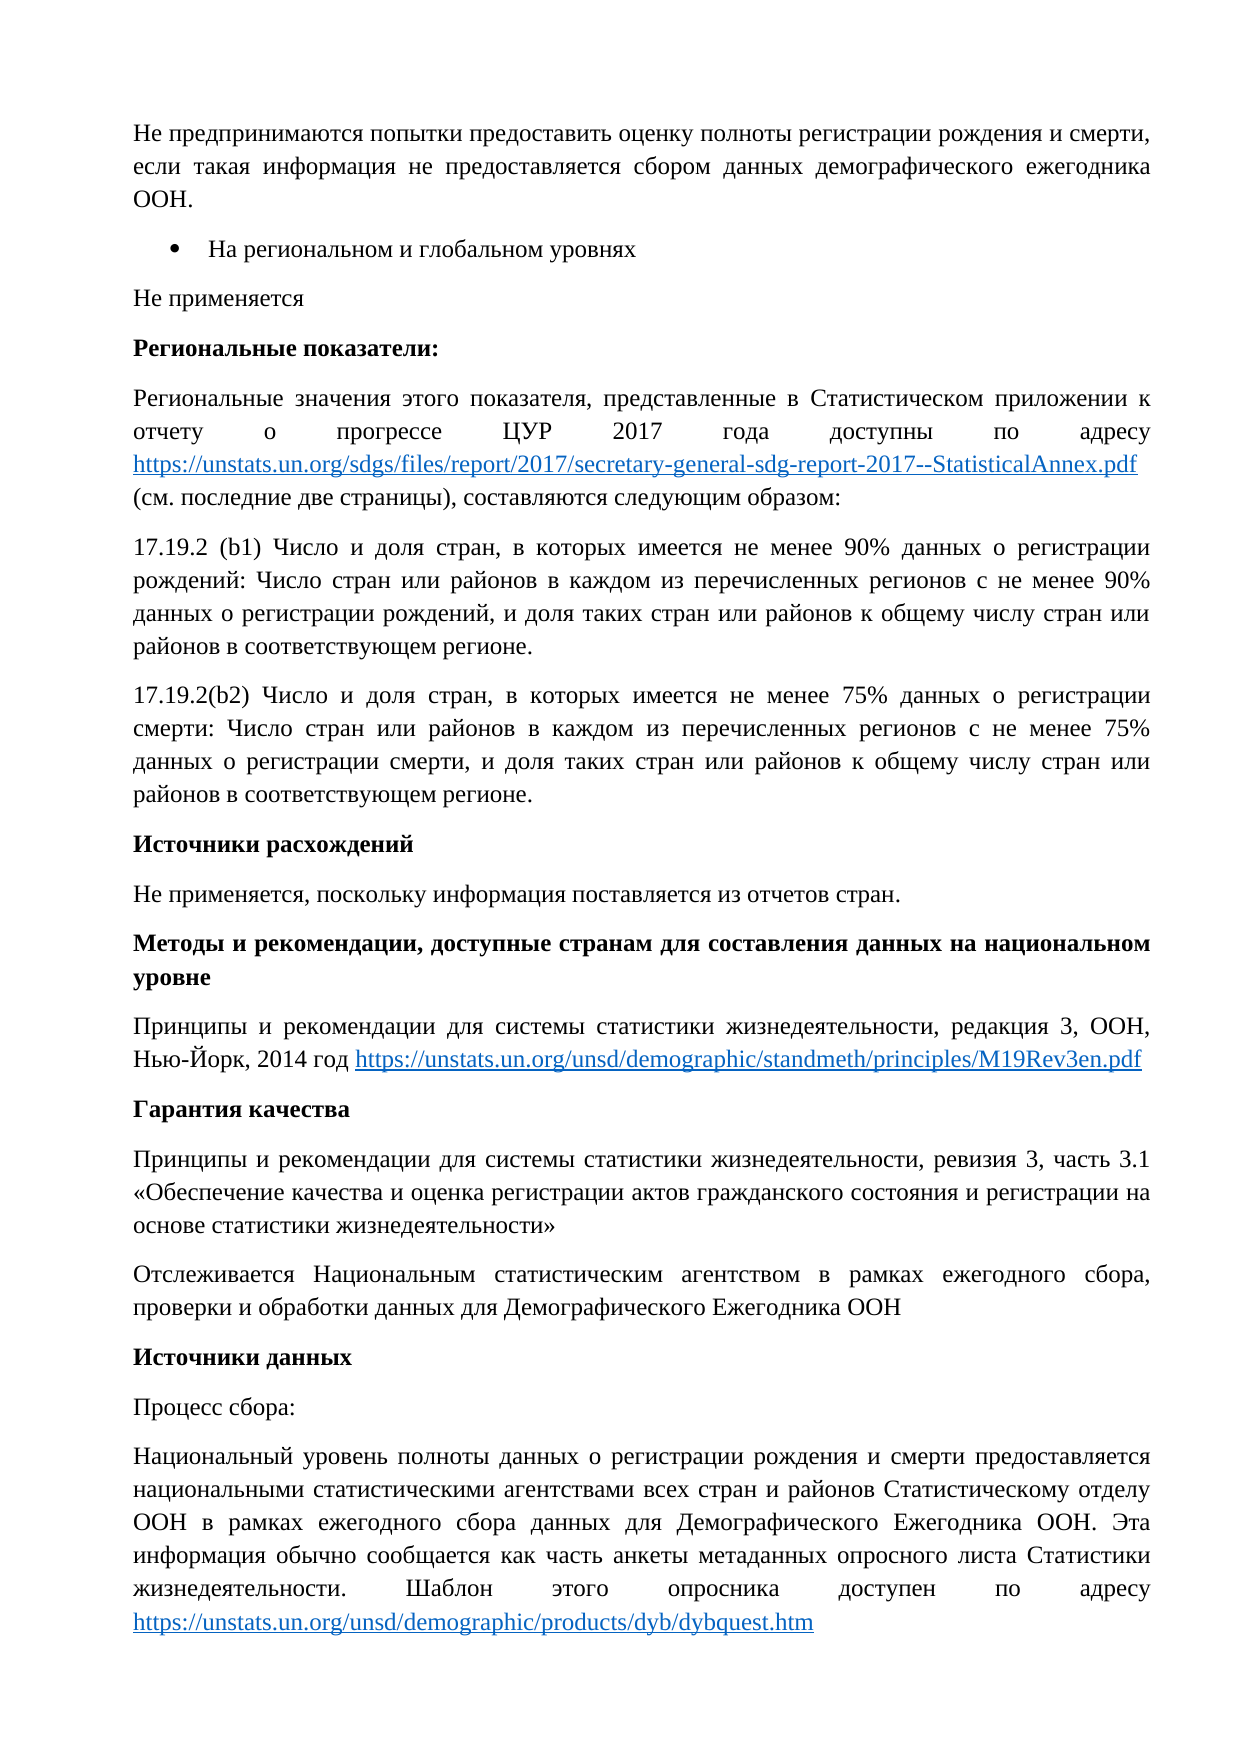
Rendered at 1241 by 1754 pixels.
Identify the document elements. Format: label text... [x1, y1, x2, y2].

list На региональном и глобальном уровнях [170, 234, 1152, 263]
text Принципы и рекомендации для системы статистики жизнедеятельности, ревизия 3, часть 3.1 «Обеспечение качества и оценка регистрации актов гражданского состояния и регистрации на основе статистики жизнедеятельности» [133, 1144, 1152, 1238]
text Процесс сбора: [133, 1392, 1152, 1421]
text 17.19.2 (b1) Число и доля стран, в которых имеется не менее 90% данных о регистрации рождений: Число стран или районов в каждом из перечисленных регионов с не менее 90% данных о регистрации рождений, и доля таких стран или районов к общему числу стран или районов в соответствующем регионе. [133, 532, 1152, 659]
text Методы и рекомендации, доступные странам для составления данных на национальном уровне [133, 928, 1152, 990]
text 17.19.2(b2) Число и доля стран, в которых имеется не менее 75% данных о регистрации смерти: Число стран или районов в каждом из перечисленных регионов с не менее 75% данных о регистрации смерти, и доля таких стран или районов к общему числу стран или районов в соответствующем регионе. [133, 680, 1152, 808]
text Источники расхождений [133, 829, 1152, 858]
text Принципы и рекомендации для системы статистики жизнедеятельности, редакция 3, ООН, Нью-Йорк, 2014 год https://unstats.un.org/unsd/demographic/standmeth/principles/M19Rev3en.pdf [133, 1011, 1152, 1073]
text Национальный уровень полноты данных о регистрации рождения и смерти предоставляется национальными статистическими агентствами всех стран и районов Статистическому отделу ООН в рамках ежегодного сбора данных для Демографического Ежегодника ООН. Эта информация обычно сообщается как часть анкеты метаданных опросного листа Статистики жизнедеятельности. Шаблон этого опросника доступен по адресу https://unstats.un.org/unsd/demographic/products/dyb/dybquest.htm [133, 1441, 1152, 1635]
text Не применяется, поскольку информация поставляется из отчетов стран. [133, 879, 1152, 908]
text Не предпринимаются попытки предоставить оценку полноты регистрации рождения и смерти, если такая информация не предоставляется сбором данных демографического ежегодника ООН. [133, 118, 1152, 213]
text Региональные показатели: [133, 333, 1152, 362]
text Не применяется [133, 283, 1152, 312]
text Региональные значения этого показателя, представленные в Статистическом приложении к отчету о прогрессе ЦУР 2017 года доступны по адресу https://unstats.un.org/sdgs/files/report/2017/secretary-general-sdg-report-2017--StatisticalAnnex.pdf (см. последние две страницы), составляются следующим образом: [133, 383, 1152, 511]
text Источники данных [133, 1342, 1152, 1371]
text Гарантия качества [133, 1094, 1152, 1123]
text Отслеживается Национальным статистическим агентством в рамках ежегодного сбора, проверки и обработки данных для Демографического Ежегодника ООН [133, 1259, 1152, 1321]
